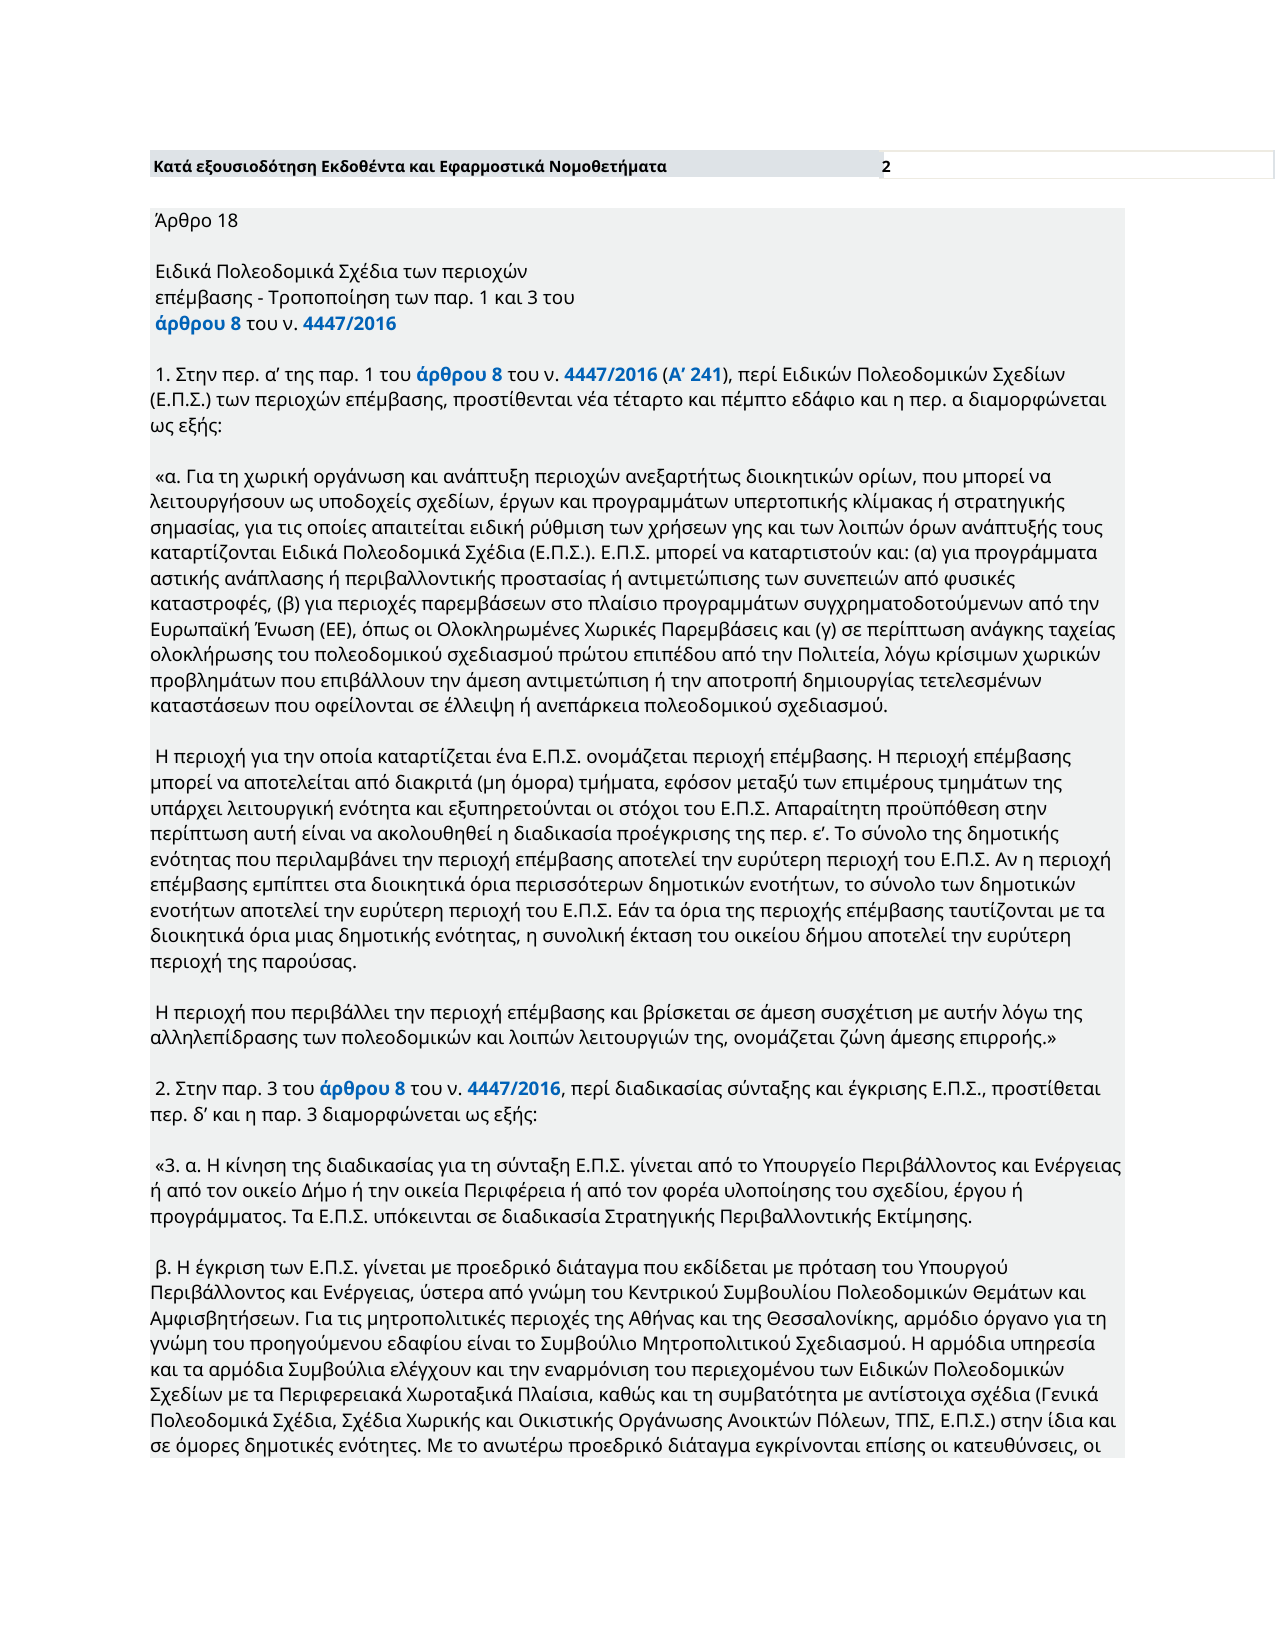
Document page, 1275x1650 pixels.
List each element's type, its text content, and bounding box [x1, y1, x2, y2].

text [150, 1254, 1125, 1458]
text επέμβασης - Τροποποίηση των παρ. 1 και 3 του [150, 284, 1125, 310]
text 2. Στην παρ. 3 του άρθρου 8 του ν. 4447/2016, περί διαδικασίας σύνταξης και έγκρισης Ε.Π.Σ., προστίθεται περ. δ’ και η παρ. 3 διαμορφώνεται ως εξής: [150, 1076, 1125, 1127]
text Ειδικά Πολεοδομικά Σχέδια των περιοχών [150, 259, 1125, 284]
text «α. Για τη χωρική οργάνωση και ανάπτυξη περιοχών ανεξαρτήτως διοικητικών ορίων, που μπορεί να λειτουργήσουν ως υποδοχείς σχεδίων, έργων και προγραμμάτων υπερτοπικής κλίμακας ή στρατηγικής σημασίας, για τις οποίες απαιτείται ειδική ρύθμιση των χρήσεων γης και των λοιπών όρων ανάπτυξής τους καταρτίζονται Ειδικά Πολεοδομικά Σχέδια (Ε.Π.Σ.). Ε.Π.Σ. μπορεί να καταρτιστούν και: (α) για προγράμματα αστικής ανάπλασης ή περιβαλλοντικής προστασίας ή αντιμετώπισης των συνεπειών από φυσικές καταστροφές, (β) για περιοχές παρεμβάσεων στο πλαίσιο προγραμμάτων συγχρηματοδοτούμενων από την Ευρωπαϊκή Ένωση (ΕΕ), όπως οι Ολοκληρωμένες Χωρικές Παρεμβάσεις και (γ) σε περίπτωση ανάγκης ταχείας ολοκλήρωσης του πολεοδομικού σχεδιασμού πρώτου επιπέδου από την Πολιτεία, λόγω κρίσιμων χωρικών προβλημάτων που επιβάλλουν την άμεση αντιμετώπιση ή την αποτροπή δημιουργίας τετελεσμένων καταστάσεων που οφείλονται σε έλλειψη ή ανεπάρκεια πολεοδομικού σχεδιασμού. [150, 463, 1125, 718]
text Η περιοχή που περιβάλλει την περιοχή επέμβασης και βρίσκεται σε άμεση συσχέτιση με αυτήν λόγω της αλληλεπίδρασης των πολεοδομικών και λοιπών λειτουργιών της, ονομάζεται ζώνη άμεσης επιρροής.» [150, 999, 1125, 1050]
text άρθρου 8 του ν. 4447/2016 [150, 310, 1125, 335]
text Η περιοχή για την οποία καταρτίζεται ένα Ε.Π.Σ. ονομάζεται περιοχή επέμβασης. Η περιοχή επέμβασης μπορεί να αποτελείται από διακριτά (μη όμορα) τμήματα, εφόσον μεταξύ των επιμέρους τμημάτων της υπάρχει λειτουργική ενότητα και εξυπηρετούνται οι στόχοι του Ε.Π.Σ. Απαραίτητη προϋπόθεση στην περίπτωση αυτή είναι να ακολουθηθεί η διαδικασία προέγκρισης της περ. ε’. Το σύνολο της δημοτικής ενότητας που περιλαμβάνει την περιοχή επέμβασης αποτελεί την ευρύτερη περιοχή του Ε.Π.Σ. Αν η περιοχή επέμβασης εμπίπτει στα διοικητικά όρια περισσότερων δημοτικών ενοτήτων, το σύνολο των δημοτικών ενοτήτων αποτελεί την ευρύτερη περιοχή του Ε.Π.Σ. Εάν τα όρια της περιοχής επέμβασης ταυτίζονται με τα διοικητικά όρια μιας δημοτικής ενότητας, η συνολική έκταση του οικείου δήμου αποτελεί την ευρύτερη περιοχή της παρούσας. [150, 744, 1125, 973]
text Άρθρο 18 [150, 208, 1125, 233]
table_cell 2 [884, 152, 1273, 177]
text 1. Στην περ. α’ της παρ. 1 του άρθρου 8 του ν. 4447/2016 (Α’ 241), περί Ειδικών Πολεοδομικών Σχεδίων (Ε.Π.Σ.) των περιοχών επέμβασης, προστίθενται νέα τέταρτο και πέμπτο εδάφιο και η περ. α διαμορφώνεται ως εξής: [150, 361, 1125, 437]
table_cell Κατά εξουσιοδότηση Εκδοθέντα και Εφαρμοστικά Νομοθετήματα [150, 155, 879, 177]
text «3. α. Η κίνηση της διαδικασίας για τη σύνταξη Ε.Π.Σ. γίνεται από το Υπουργείο Περιβάλλοντος και Ενέργειας ή από τον οικείο Δήμο ή την οικεία Περιφέρεια ή από τον φορέα υλοποίησης του σχεδίου, έργου ή προγράμματος. Τα Ε.Π.Σ. υπόκεινται σε διαδικασία Στρατηγικής Περιβαλλοντικής Εκτίμησης. [150, 1152, 1125, 1229]
